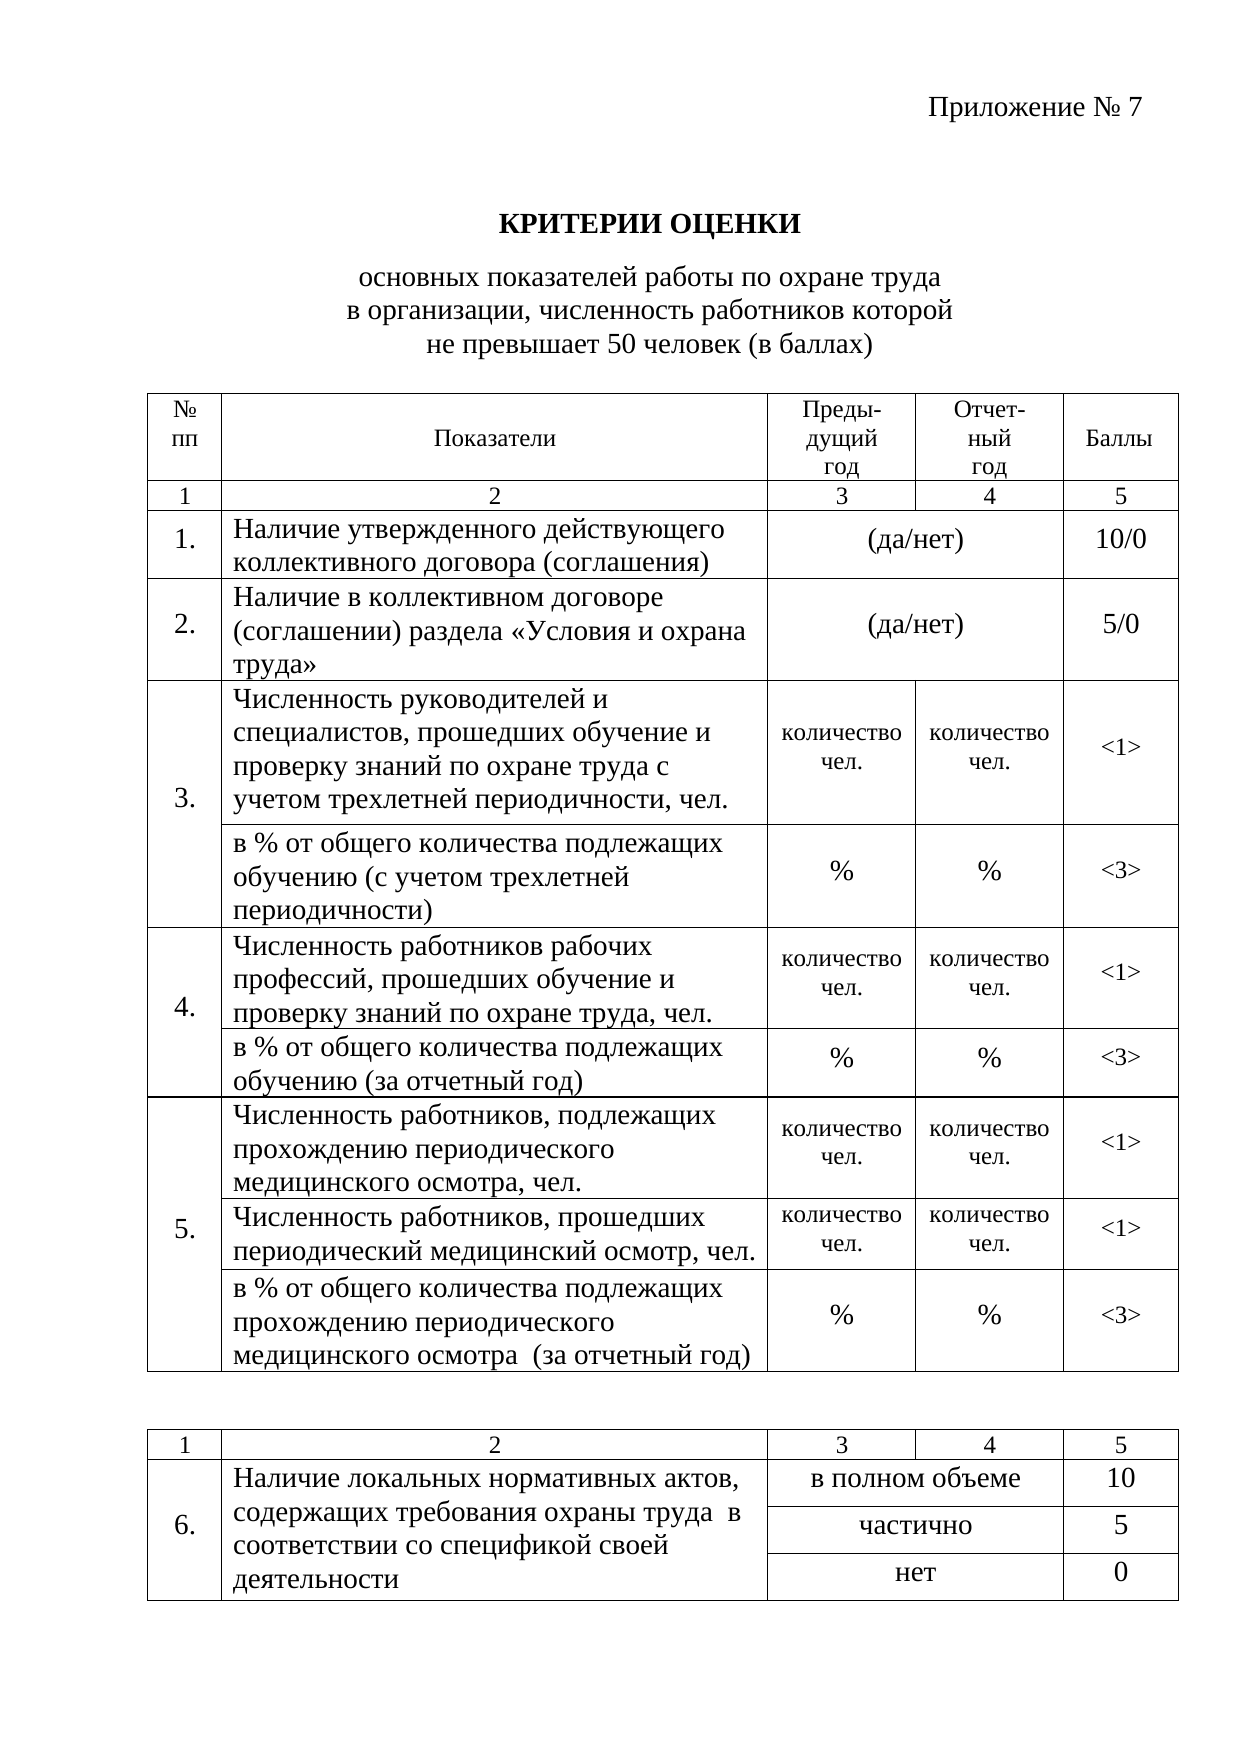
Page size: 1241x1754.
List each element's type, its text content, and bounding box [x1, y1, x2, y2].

table_cell количество чел. [768, 928, 915, 1028]
table_cell в % от общего количества подлежащих обучению (за отчетный год) [222, 1029, 767, 1096]
table_cell количество чел. [916, 1199, 1063, 1269]
table_header Показатели [222, 394, 767, 480]
table_cell 2 [222, 481, 767, 510]
table_cell 4 [916, 481, 1063, 510]
table_cell количество чел. [768, 1199, 915, 1269]
table_cell 1. [148, 511, 221, 578]
table_cell 0 [1064, 1554, 1178, 1600]
table_cell 10 [1064, 1460, 1178, 1506]
text в организации, численность работников которой не превышает 50 человек (в баллах) [148, 292, 1152, 359]
table_cell количество чел. [916, 928, 1063, 1028]
table_cell нет [768, 1554, 1063, 1600]
table_cell 5/0 [1064, 579, 1178, 680]
table_cell Численность руководителей и специалистов, прошедших обучение и проверку знаний по охране труда с учетом трехлетней периодичности, чел. [222, 681, 767, 824]
table_cell % [768, 1270, 915, 1371]
table_cell Наличие локальных нормативных актов, содержащих требования охраны труда в соответствии со спецификой своей деятельности [222, 1460, 767, 1600]
table_cell <3> [1064, 1270, 1178, 1371]
table_header № пп [148, 394, 221, 480]
table_cell Численность работников, прошедших периодический медицинский осмотр, чел. [222, 1199, 767, 1269]
table_cell количество чел. [916, 681, 1063, 824]
text КРИТЕРИИ ОЦЕНКИ [148, 206, 1152, 239]
text Приложение № 7 [148, 89, 1152, 122]
table_cell <1> [1064, 1098, 1178, 1198]
table_cell (да/нет) [768, 511, 1063, 578]
table_cell <1> [1064, 928, 1178, 1028]
table_header 5 [1064, 1430, 1178, 1459]
table_cell Численность работников рабочих профессий, прошедших обучение и проверку знаний по охране труда, чел. [222, 928, 767, 1028]
table_header Отчет- ный год [916, 394, 1063, 480]
table_cell в % от общего количества подлежащих прохождению периодического медицинского осмотра (за отчетный год) [222, 1270, 767, 1371]
table_cell (да/нет) [768, 579, 1063, 680]
table_cell 1 [148, 481, 221, 510]
table_cell в % от общего количества подлежащих обучению (с учетом трехлетней периодичности) [222, 825, 767, 927]
table_cell частично [768, 1507, 1063, 1553]
table_header 3 [768, 1430, 915, 1459]
table_header 4 [916, 1430, 1063, 1459]
table_cell 4. [148, 928, 221, 1096]
table_cell % [768, 1029, 915, 1096]
table_cell % [916, 1029, 1063, 1096]
table_cell количество чел. [916, 1098, 1063, 1198]
table_cell 5 [1064, 481, 1178, 510]
table_cell Численность работников, подлежащих прохождению периодического медицинского осмотра, чел. [222, 1098, 767, 1198]
table_cell % [916, 825, 1063, 927]
table_header Преды- дущий год [768, 394, 915, 480]
table_header Баллы [1064, 394, 1178, 480]
table_cell <3> [1064, 1029, 1178, 1096]
table_cell Наличие утвержденного действующего коллективного договора (соглашения) [222, 511, 767, 578]
table_cell количество чел. [768, 1098, 915, 1198]
table_cell 10/0 [1064, 511, 1178, 578]
table_header 2 [222, 1430, 767, 1459]
table_cell % [768, 825, 915, 927]
table_cell 3. [148, 681, 221, 927]
table_cell количество чел. [768, 681, 915, 824]
table_cell 5 [1064, 1507, 1178, 1553]
table_header 1 [148, 1430, 221, 1459]
table_cell 6. [148, 1460, 221, 1600]
table_cell 3 [768, 481, 915, 510]
table_cell % [916, 1270, 1063, 1371]
table_cell <1> [1064, 1199, 1178, 1269]
table_cell 2. [148, 579, 221, 680]
text основных показателей работы по охране труда [148, 259, 1152, 292]
table_cell <3> [1064, 825, 1178, 927]
table_cell <1> [1064, 681, 1178, 824]
table_cell Наличие в коллективном договоре (соглашении) раздела «Условия и охрана труда» [222, 579, 767, 680]
table_cell в полном объеме [768, 1460, 1063, 1506]
table_cell 5. [148, 1098, 221, 1371]
